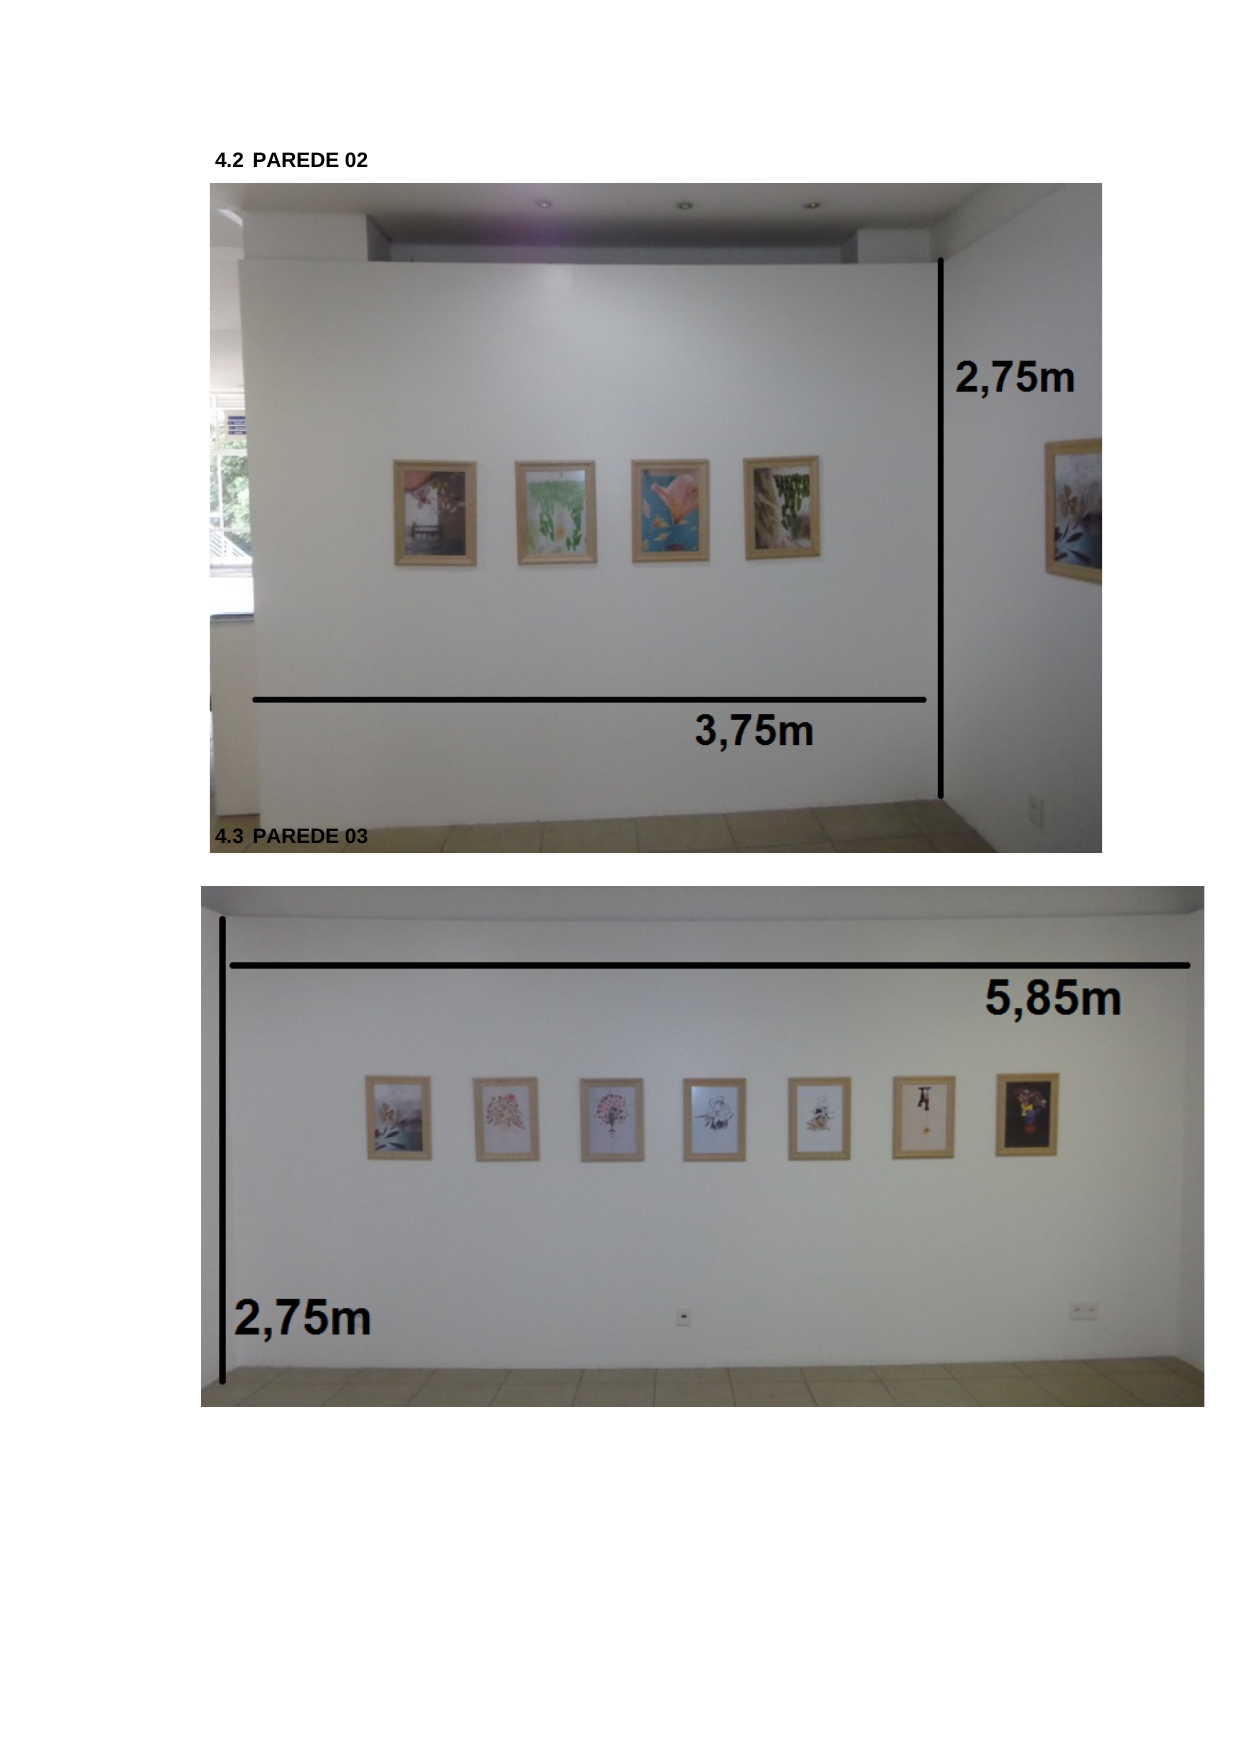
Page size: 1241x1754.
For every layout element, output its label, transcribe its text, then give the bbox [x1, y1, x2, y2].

picture [209, 183, 1103, 853]
list PAREDE 02 [215, 148, 1063, 172]
picture [201, 886, 1205, 1407]
list PAREDE 03 [215, 824, 1063, 848]
